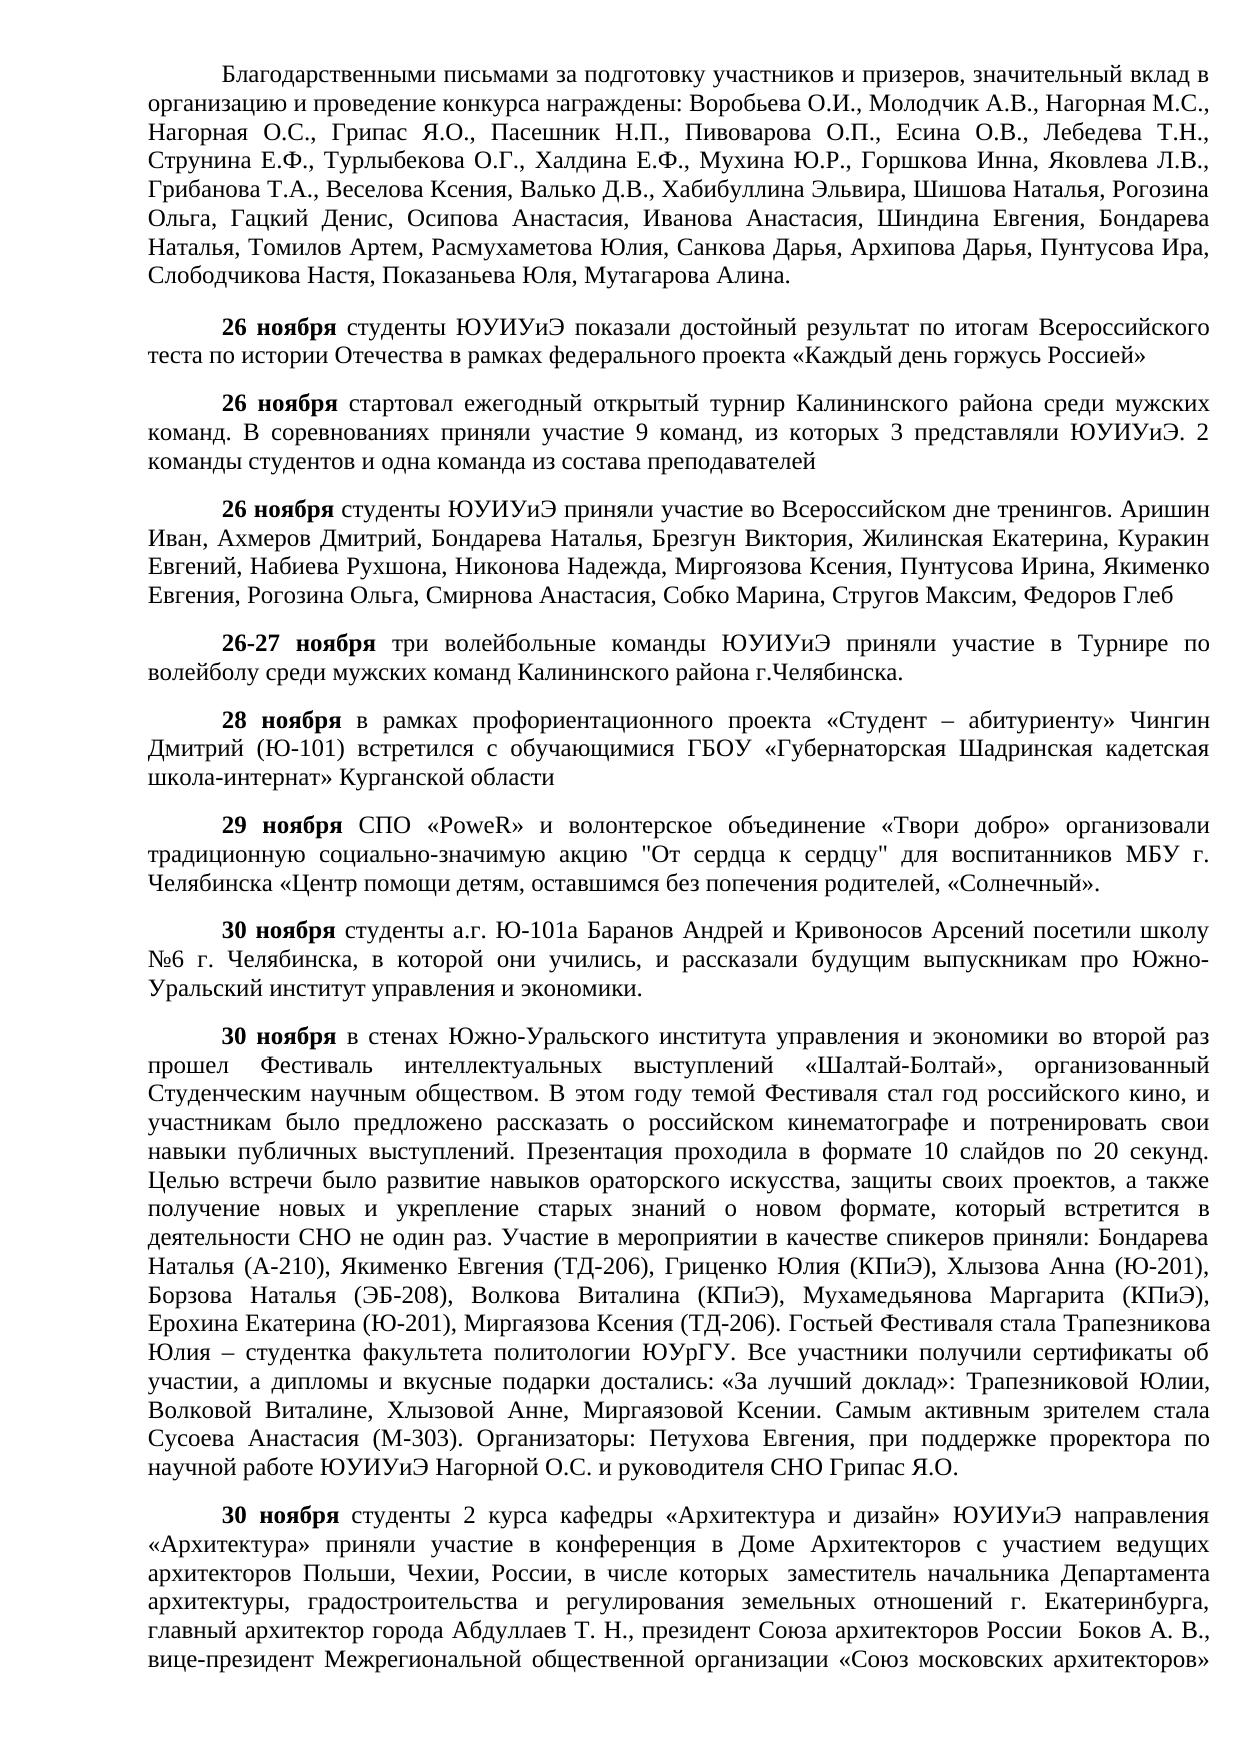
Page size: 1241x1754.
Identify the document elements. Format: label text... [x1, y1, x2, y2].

text 30 ноября студенты а.г. Ю-101а Баранов Андрей и Кривоносов Арсений посетили школу №6 г. Челябинска, в которой они учились, и рассказали будущим выпускникам про Южно-Уральский институт управления и экономики. [148, 916, 1211, 1002]
text 26 ноября студенты ЮУИУиЭ показали достойный результат по итогам Всероссийского теста по истории Отечества в рамках федерального проекта «Каждый день горжусь Россией» [148, 312, 1211, 369]
text 29 ноября СПО «PoweR» и волонтерское объединение «Твори добро» организовали традиционную социально-значимую акцию "От сердца к сердцу" для воспитанников МБУ г. Челябинска «Центр помощи детям, оставшимся без попечения родителей, «Солнечный». [148, 810, 1211, 896]
text 26-27 ноября три волейбольные команды ЮУИУиЭ приняли участие в Турнире по волейболу среди мужских команд Калининского района г.Челябинска. [148, 628, 1211, 686]
text 28 ноября в рамках профориентационного проекта «Студент – абитуриенту» Чингин Дмитрий (Ю-101) встретился с обучающимися ГБОУ «Губернаторская Шадринская кадетская школа-интернат» Курганской области [148, 705, 1211, 791]
text 26 ноября студенты ЮУИУиЭ приняли участие во Всероссийском дне тренингов. Аришин Иван, Ахмеров Дмитрий, Бондарева Наталья, Брезгун Виктория, Жилинская Екатерина, Куракин Евгений, Набиева Рухшона, Никонова Надежда, Миргоязова Ксения, Пунтусова Ирина, Якименко Евгения, Рогозина Ольга, Смирнова Анастасия, Собко Марина, Стругов Максим, Федоров Глеб [148, 494, 1211, 609]
text Благодарственными письмами за подготовку участников и призеров, значительный вклад в организацию и проведение конкурса награждены: Воробьева О.И., Молодчик А.В., Нагорная М.С., Нагорная О.С., Грипас Я.О., Пасешник Н.П., Пивоварова О.П., Есина О.В., Лебедева Т.Н., Струнина Е.Ф., Турлыбекова О.Г., Халдина Е.Ф., Мухина Ю.Р., Горшкова Инна, Яковлева Л.В., Грибанова Т.А., Веселова Ксения, Валько Д.В., Хабибуллина Эльвира, Шишова Наталья, Рогозина Ольга, Гацкий Денис, Осипова Анастасия, Иванова Анастасия, Шиндина Евгения, Бондарева Наталья, Томилов Артем, Расмухаметова Юлия, Санкова Дарья, Архипова Дарья, Пунтусова Ира, Слободчикова Настя, Показаньева Юля, Мутагарова Алина. [148, 59, 1211, 289]
text 30 ноября в стенах Южно-Уральского института управления и экономики во второй раз прошел Фестиваль интеллектуальных выступлений «Шалтай-Болтай», организованный Студенческим научным обществом. В этом году темой Фестиваля стал год российского кино, и участникам было предложено рассказать о российском кинематографе и потренировать свои навыки публичных выступлений. Презентация проходила в формате 10 слайдов по 20 секунд. Целью встречи было развитие навыков ораторского искусства, защиты своих проектов, а также получение новых и укрепление старых знаний о новом формате, который встретится в деятельности СНО не один раз. Участие в мероприятии в качестве спикеров приняли: Бондарева Наталья (А-210), Якименко Евгения (ТД-206), Гриценко Юлия (КПиЭ), Хлызова Анна (Ю-201), Борзова Наталья (ЭБ-208), Волкова Виталина (КПиЭ), Мухамедьянова Маргарита (КПиЭ), Ерохина Екатерина (Ю-201), Миргаязова Ксения (ТД-206). Гостьей Фестиваля стала Трапезникова Юлия – студентка факультета политологии ЮУрГУ. Все участники получили сертификаты об участии, а дипломы и вкусные подарки достались: «За лучший доклад»: Трапезниковой Юлии, Волковой Виталине, Хлызовой Анне, Миргаязовой Ксении. Самым активным зрителем стала Сусоева Анастасия (М-303). Организаторы: Петухова Евгения, при поддержке проректора по научной работе ЮУИУиЭ Нагорной О.С. и руководителя СНО Грипас Я.О. [148, 1021, 1211, 1481]
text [148, 1500, 1211, 1673]
text 26 ноября стартовал ежегодный открытый турнир Калининского района среди мужских команд. В соревнованиях приняли участие 9 команд, из которых 3 представляли ЮУИУиЭ. 2 команды студентов и одна команда из состава преподавателей [148, 388, 1211, 475]
